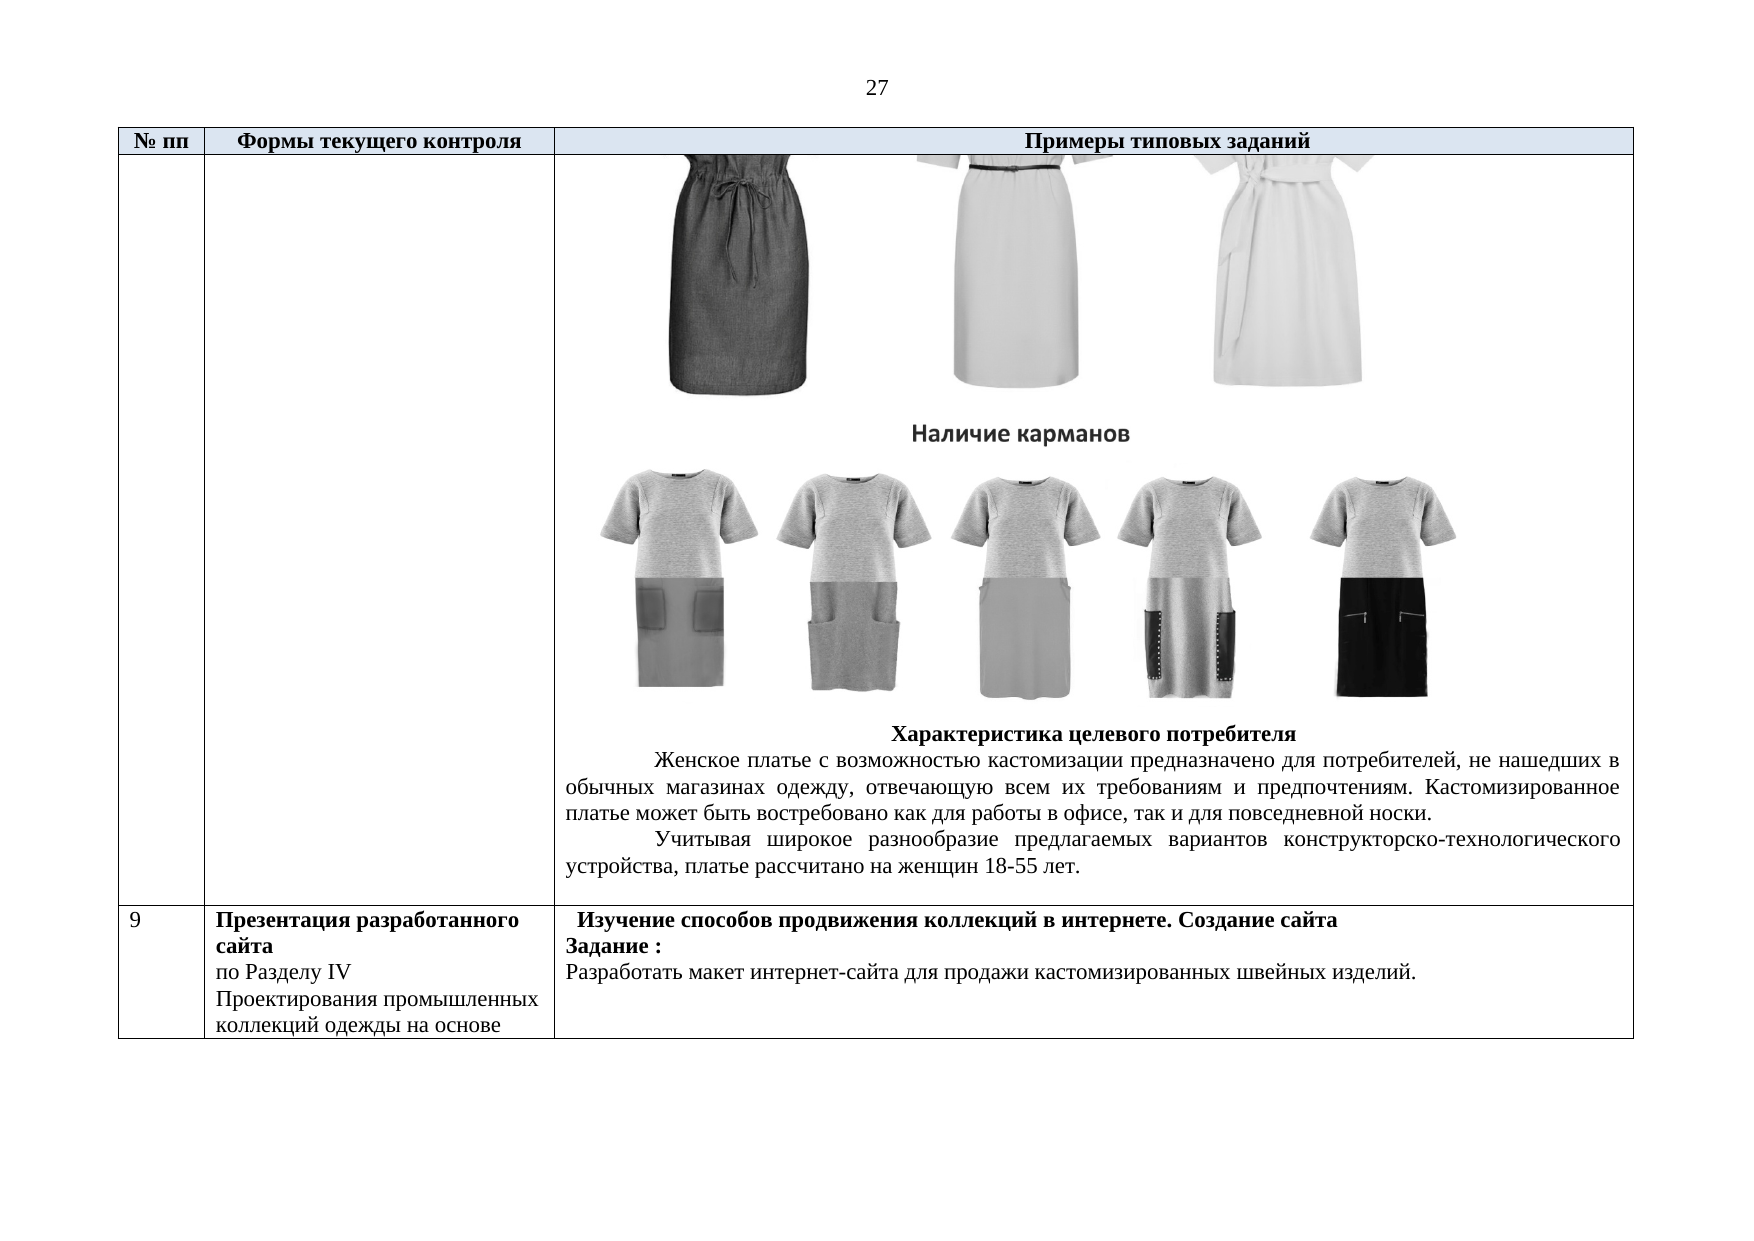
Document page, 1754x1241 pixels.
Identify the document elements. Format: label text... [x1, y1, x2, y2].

table_header № пп [119, 128, 204, 154]
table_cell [205, 906, 554, 1037]
table_cell 9 [119, 906, 204, 1037]
table_cell 8 [119, 155, 204, 904]
table_header Примеры типовых заданий [555, 128, 1633, 154]
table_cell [555, 906, 1633, 1037]
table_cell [205, 155, 554, 904]
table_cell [555, 155, 1633, 904]
picture [565, 155, 1439, 405]
picture [565, 417, 1492, 707]
table_header Формы текущего контроля [205, 128, 554, 154]
